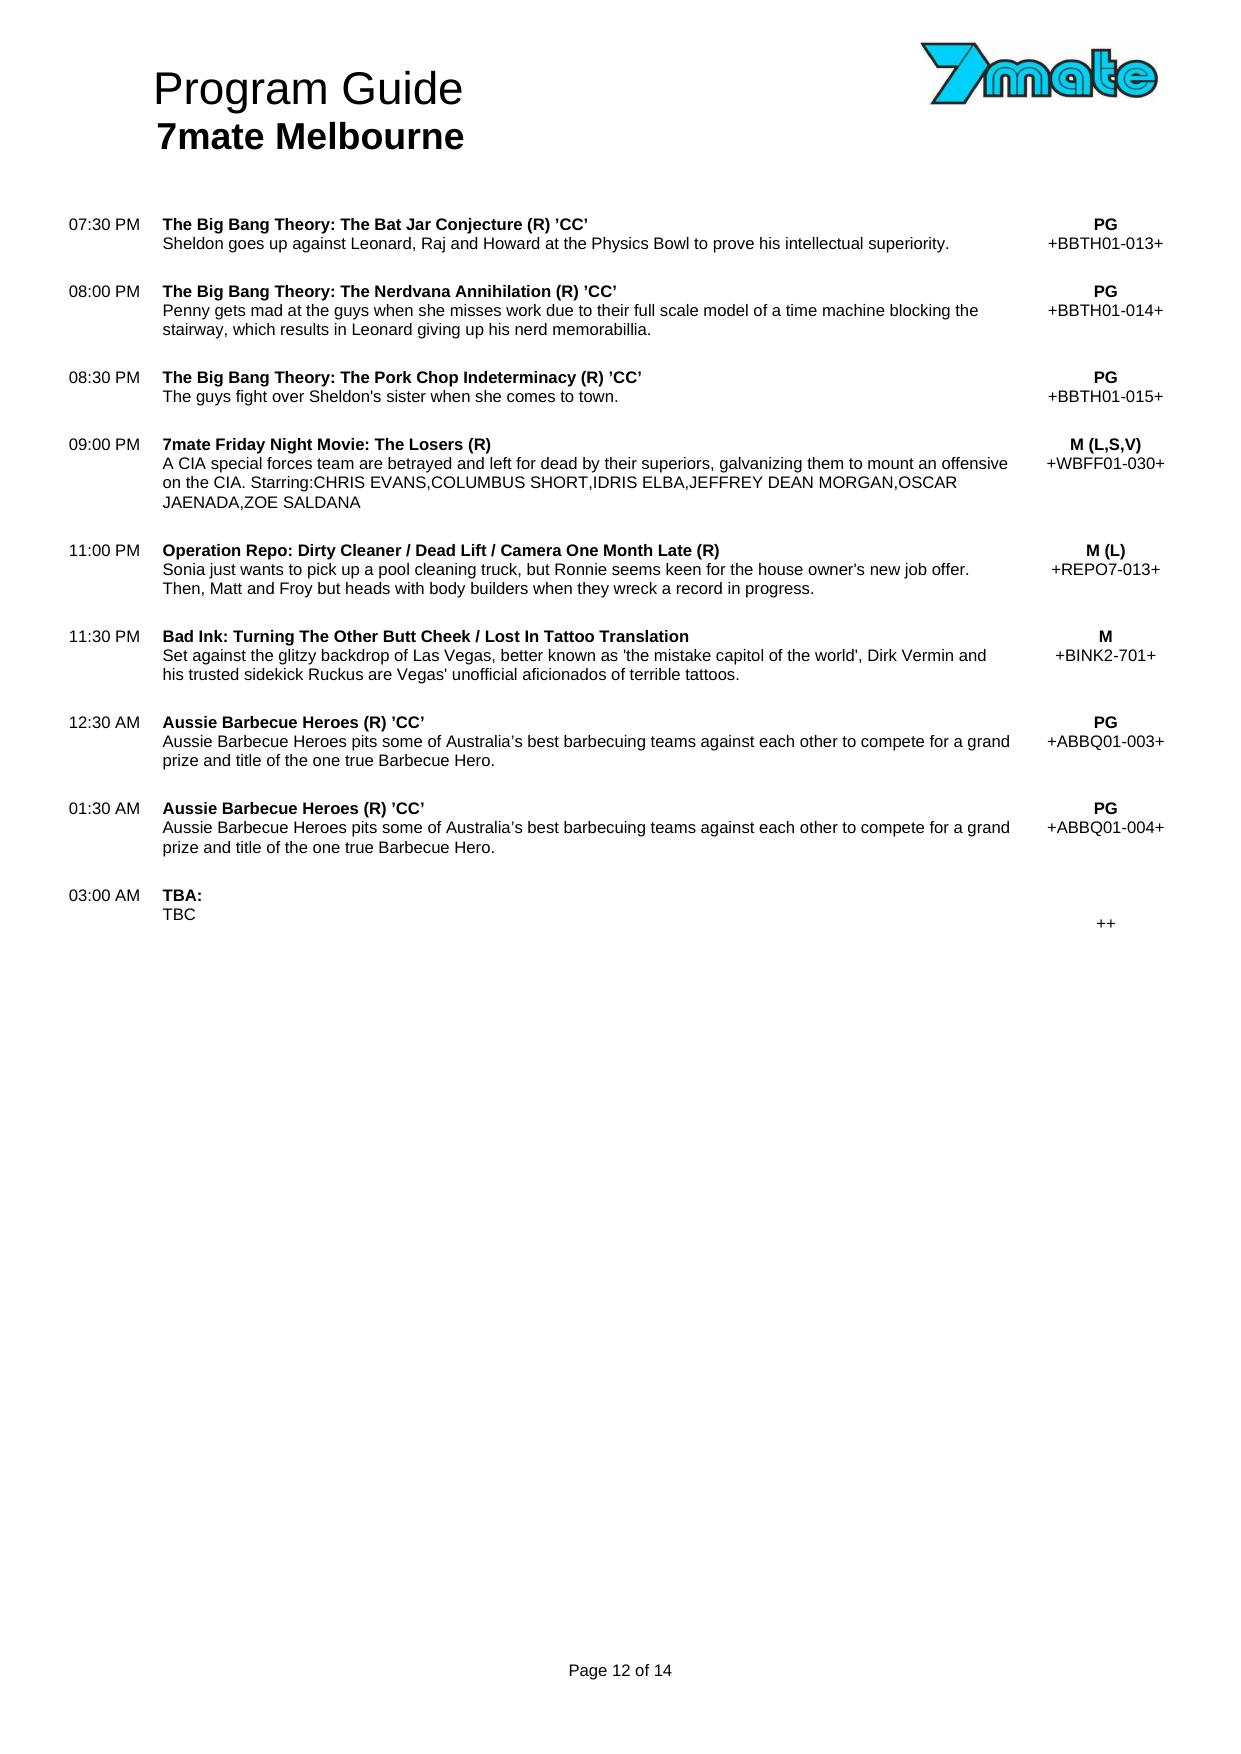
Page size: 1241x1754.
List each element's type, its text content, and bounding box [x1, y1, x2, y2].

table_header 11:00 PM [51, 540, 151, 598]
table_header 08:00 PM [51, 282, 151, 339]
table_header 09:00 PM [51, 435, 151, 512]
table_header PG +BBTH01-015+ [1022, 368, 1189, 406]
table_header The Big Bang Theory: The Nerdvana Annihilation (R) ’CC’ Penny gets mad at the guys when she misses work due to their full scale model of a time machine blocking the stairway, which results in Leonard giving up his nerd memorabillia. [151, 282, 1022, 339]
table_header 11:30 PM [51, 627, 151, 684]
table_header 08:30 PM [51, 368, 151, 406]
table_header 7mate Friday Night Movie: The Losers (R) A CIA special forces team are betrayed and left for dead by their superiors, galvanizing them to mount an offensive on the CIA. Starring:CHRIS EVANS,COLUMBUS SHORT,IDRIS ELBA,JEFFREY DEAN MORGAN,OSCAR JAENADA,ZOE SALDANA [151, 435, 1022, 512]
table_header M (L) +REPO7-013+ [1022, 540, 1189, 598]
table_header The Big Bang Theory: The Bat Jar Conjecture (R) ’CC’ Sheldon goes up against Leonard, Raj and Howard at the Physics Bowl to prove his intellectual superiority. [151, 215, 1022, 253]
table_header Aussie Barbecue Heroes (R) ’CC’ Aussie Barbecue Heroes pits some of Australia’s best barbecuing teams against each other to compete for a grand prize and title of the one true Barbecue Hero. [151, 713, 1022, 770]
table_header 07:30 PM [51, 215, 151, 253]
table_header M (L,S,V) +WBFF01-030+ [1022, 435, 1189, 512]
table_header ++ [1022, 885, 1189, 933]
picture [920, 41, 1159, 105]
table_header PG +ABBQ01-003+ [1022, 713, 1189, 770]
table_header Aussie Barbecue Heroes (R) ’CC’ Aussie Barbecue Heroes pits some of Australia’s best barbecuing teams against each other to compete for a grand prize and title of the one true Barbecue Hero. [151, 799, 1022, 857]
table_header 01:30 AM [51, 799, 151, 857]
table_header PG +ABBQ01-004+ [1022, 799, 1189, 857]
table_header PG +BBTH01-014+ [1022, 282, 1189, 339]
table_header Bad Ink: Turning The Other Butt Cheek / Lost In Tattoo Translation Set against the glitzy backdrop of Las Vegas, better known as 'the mistake capitol of the world', Dirk Vermin and his trusted sidekick Ruckus are Vegas' unofficial aficionados of terrible tattoos. [151, 627, 1022, 684]
table_header TBA: TBC [151, 885, 1022, 933]
table_header Operation Repo: Dirty Cleaner / Dead Lift / Camera One Month Late (R) Sonia just wants to pick up a pool cleaning truck, but Ronnie seems keen for the house owner's new job offer. Then, Matt and Froy but heads with body builders when they wreck a record in progress. [151, 540, 1022, 598]
table_header The Big Bang Theory: The Pork Chop Indeterminacy (R) ’CC’ The guys fight over Sheldon's sister when she comes to town. [151, 368, 1022, 406]
table_header 12:30 AM [51, 713, 151, 770]
table_header PG +BBTH01-013+ [1022, 215, 1189, 253]
table_header 03:00 AM [51, 885, 151, 933]
table_header M +BINK2-701+ [1022, 627, 1189, 684]
